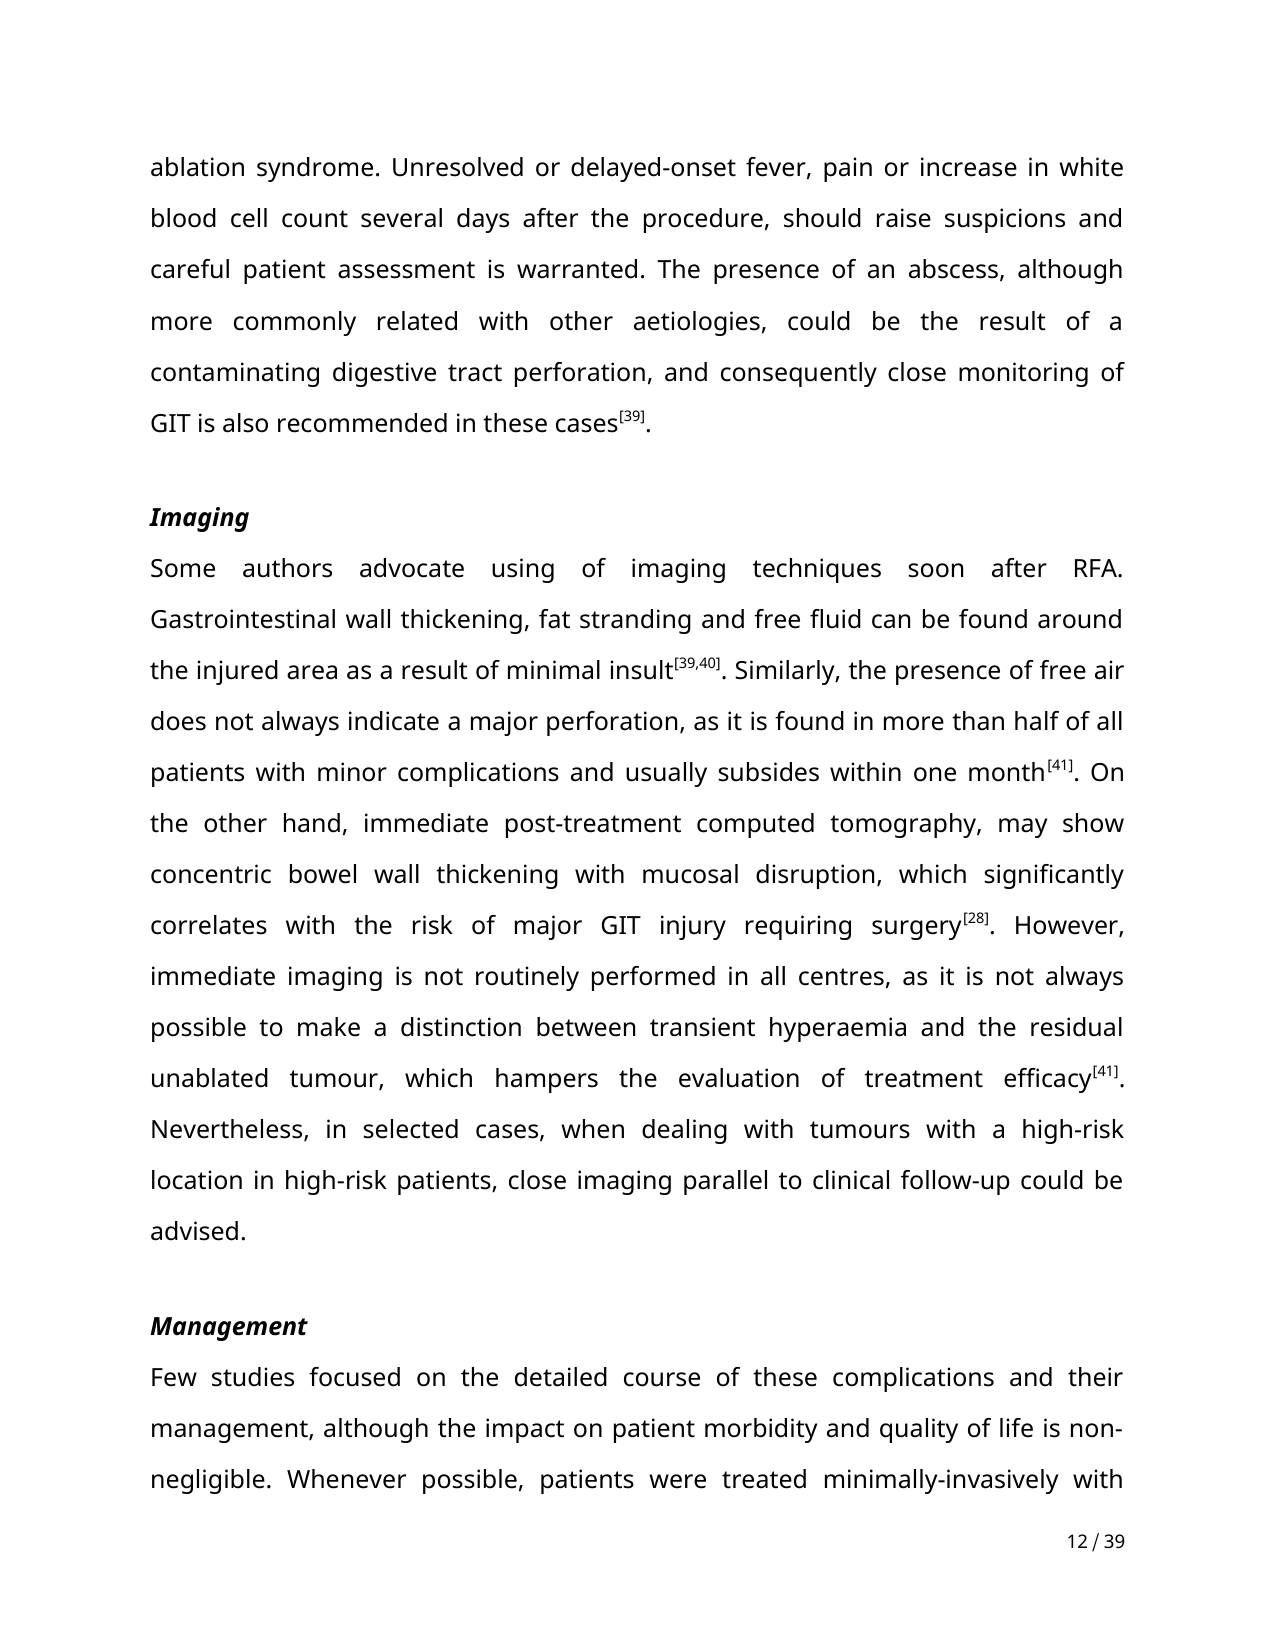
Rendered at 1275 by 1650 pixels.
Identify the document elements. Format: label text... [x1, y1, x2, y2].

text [150, 1359, 1125, 1495]
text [150, 150, 1125, 439]
text Management [150, 1308, 1125, 1342]
text Imaging [150, 499, 1125, 533]
text Some authors advocate using of imaging techniques soon after RFA. Gastrointestinal wall thickening, fat stranding and free fluid can be found around the injured area as a result of minimal insult[39,40]. Similarly, the presence of free air does not always indicate a major perforation, as it is found in more than half of all patients with minor complications and usually subsides within one month[41]. On the other hand, immediate post-treatment computed tomography, may show concentric bowel wall thickening with mucosal disruption, which significantly correlates with the risk of major GIT injury requiring surgery[28]. However, immediate imaging is not routinely performed in all centres, as it is not always possible to make a distinction between transient hyperaemia and the residual unablated tumour, which hampers the evaluation of treatment efficacy[41]. Nevertheless, in selected cases, when dealing with tumours with a high-risk location in high-risk patients, close imaging parallel to clinical follow-up could be advised. [150, 550, 1125, 1248]
